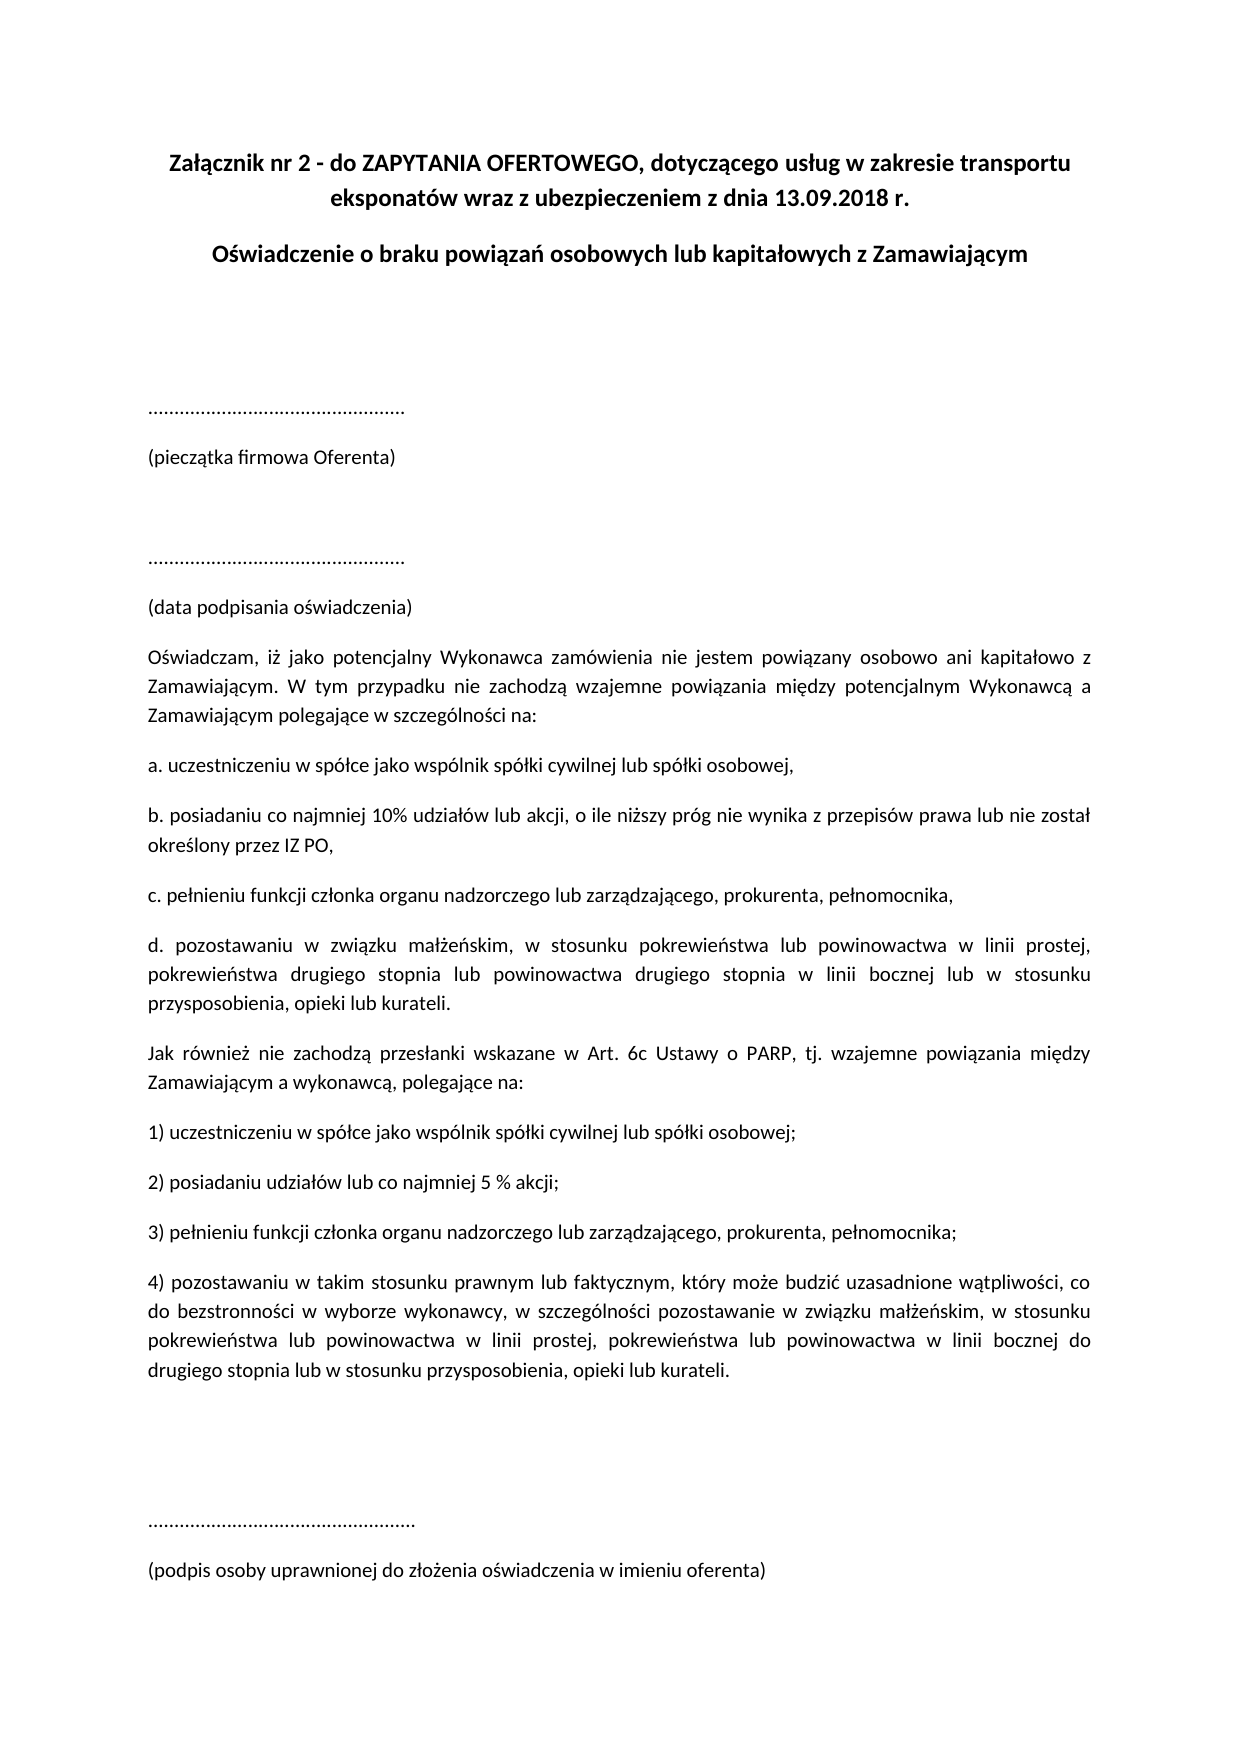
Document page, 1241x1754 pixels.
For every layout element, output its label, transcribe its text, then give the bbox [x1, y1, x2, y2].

text d. pozostawaniu w związku małżeńskim, w stosunku pokrewieństwa lub powinowactwa w linii prostej, pokrewieństwa drugiego stopnia lub powinowactwa drugiego stopnia w linii bocznej lub w stosunku przysposobienia, opieki lub kurateli. [148, 932, 1093, 1016]
text 1) uczestniczeniu w spółce jako wspólnik spółki cywilnej lub spółki osobowej; [148, 1119, 1093, 1145]
text 4) pozostawaniu w takim stosunku prawnym lub faktycznym, który może budzić uzasadnione wątpliwości, co do bezstronności w wyborze wykonawcy, w szczególności pozostawanie w związku małżeńskim, w stosunku pokrewieństwa lub powinowactwa w linii prostej, pokrewieństwa lub powinowactwa w linii bocznej do drugiego stopnia lub w stosunku przysposobienia, opieki lub kurateli. [148, 1269, 1093, 1382]
text Oświadczam, iż jako potencjalny Wykonawca zamówienia nie jestem powiązany osobowo ani kapitałowo z Zamawiającym. W tym przypadku nie zachodzą wzajemne powiązania między potencjalnym Wykonawcą a Zamawiającym polegające w szczególności na: [148, 644, 1093, 728]
text ................................................. [148, 544, 1093, 570]
text Jak również nie zachodzą przesłanki wskazane w Art. 6c Ustawy o PARP, tj. wzajemne powiązania między Zamawiającym a wykonawcą, polegające na: [148, 1040, 1093, 1095]
text 3) pełnieniu funkcji członka organu nadzorczego lub zarządzającego, prokurenta, pełnomocnika; [148, 1219, 1093, 1245]
text Załącznik nr 2 - do ZAPYTANIA OFERTOWEGO, dotyczącego usług w zakresie transportu eksponatów wraz z ubezpieczeniem z dnia 13.09.2018 r. [148, 148, 1093, 213]
text (pieczątka firmowa Oferenta) [148, 444, 1093, 470]
text ................................................. [148, 394, 1093, 420]
text ................................................... [148, 1507, 1093, 1532]
text a. uczestniczeniu w spółce jako wspólnik spółki cywilnej lub spółki osobowej, [148, 753, 1093, 778]
text b. posiadaniu co najmniej 10% udziałów lub akcji, o ile niższy próg nie wynika z przepisów prawa lub nie został określony przez IZ PO, [148, 803, 1093, 857]
text (data podpisania oświadczenia) [148, 594, 1093, 620]
text (podpis osoby uprawnionej do złożenia oświadczenia w imieniu oferenta) [148, 1557, 1093, 1582]
text c. pełnieniu funkcji członka organu nadzorczego lub zarządzającego, prokurenta, pełnomocnika, [148, 882, 1093, 907]
text 2) posiadaniu udziałów lub co najmniej 5 % akcji; [148, 1169, 1093, 1195]
text Oświadczenie o braku powiązań osobowych lub kapitałowych z Zamawiającym [148, 238, 1093, 269]
